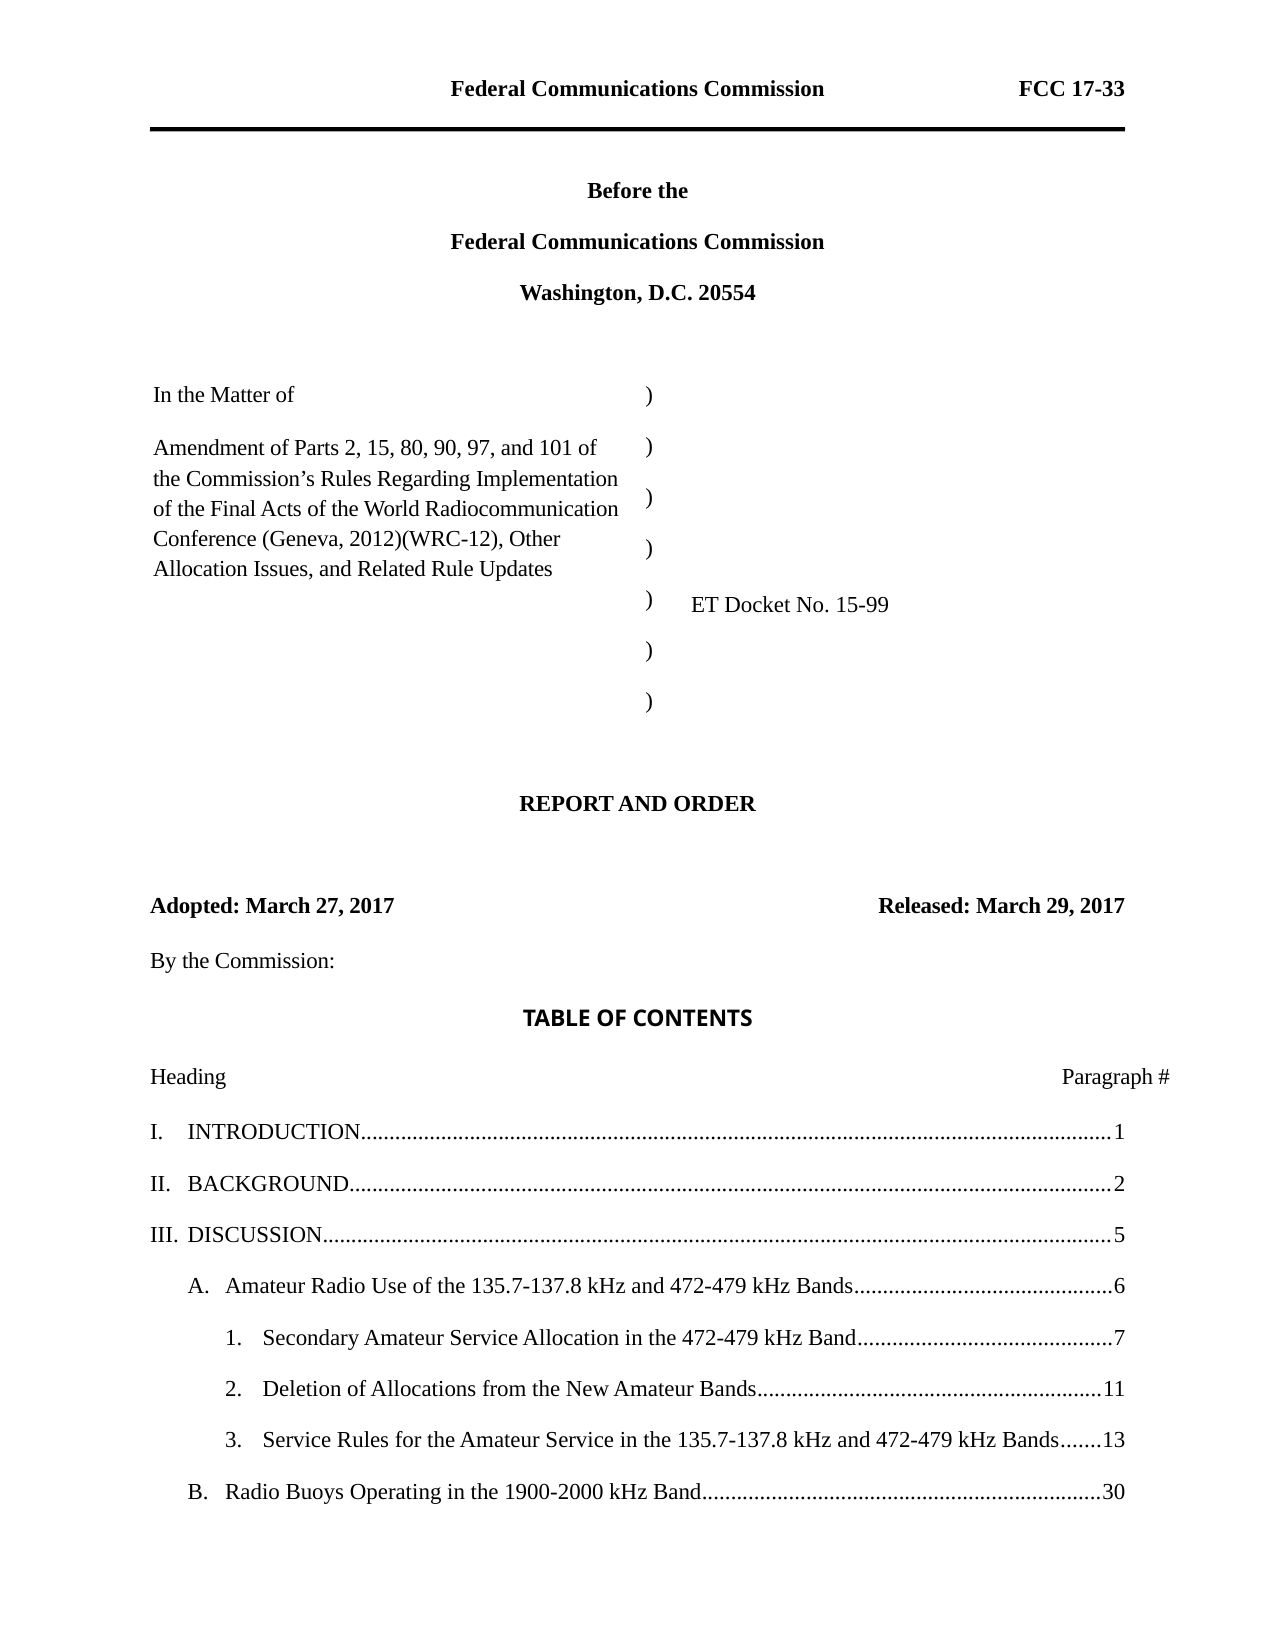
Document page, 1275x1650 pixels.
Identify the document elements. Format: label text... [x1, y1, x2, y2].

text Washington, D.C. 20554 [150, 279, 1125, 306]
title Table of Contents [150, 1002, 1125, 1033]
text 1. Secondary Amateur Service Allocation in the 472-479 kHz Band 7 [225, 1324, 1050, 1350]
title Heading Paragraph # [150, 1063, 1125, 1089]
text III. DISCUSSION 5 [150, 1221, 1050, 1247]
text Report and order [150, 789, 1125, 816]
text II. background 2 [150, 1169, 1050, 1196]
table_header ET Docket No. 15-99 [680, 381, 1098, 738]
text I. Introduction 1 [150, 1118, 1050, 1144]
title By the Commission: [150, 947, 1125, 973]
text 3. Service Rules for the Amateur Service in the 135.7-137.8 kHz and 472-479 kHz Bands 13 [225, 1426, 1069, 1453]
text B. Radio Buoys Operating in the 1900-2000 kHz Band 30 [187, 1478, 1050, 1504]
text Federal Communications Commission [150, 228, 1125, 254]
text Before the [150, 177, 1125, 203]
text A. Amateur Radio Use of the 135.7-137.8 kHz and 472-479 kHz Bands 6 [187, 1272, 1050, 1299]
table_header ) ) ) ) ) ) ) [634, 381, 679, 738]
text 2. Deletion of Allocations from the New Amateur Bands 11 [225, 1375, 1050, 1401]
table_header In the Matter of Amendment of Parts 2, 15, 80, 90, 97, and 101 of the Commission’s Rules Regarding Implementation of the Final Acts of the World Radiocommunication Conference (Geneva, 2012)(WRC-12), Other Allocation Issues, and Related Rule Updates [152, 381, 634, 738]
text Adopted: March 27, 2017 Released: March 29, 2017 [150, 892, 1125, 918]
